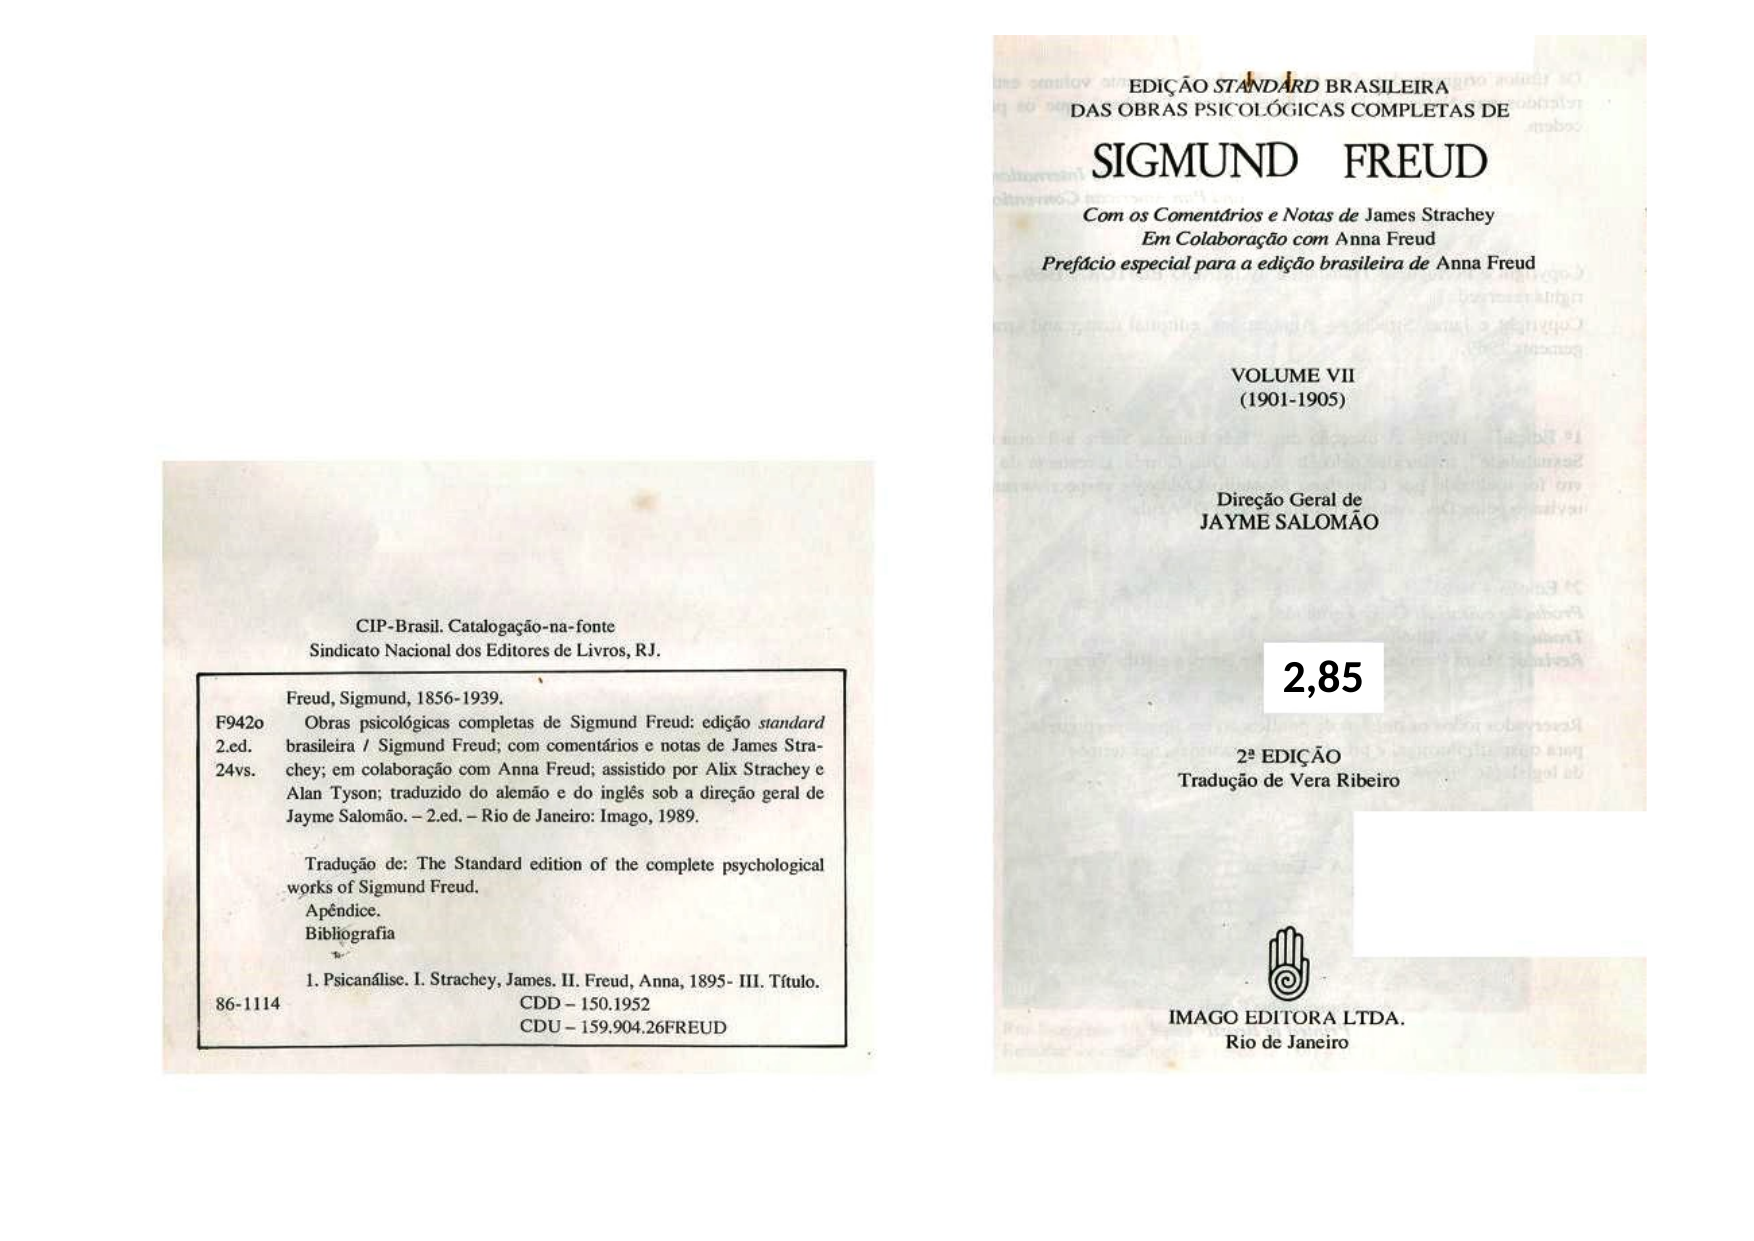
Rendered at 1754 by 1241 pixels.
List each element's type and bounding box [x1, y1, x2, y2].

picture [26, 35, 1647, 1205]
